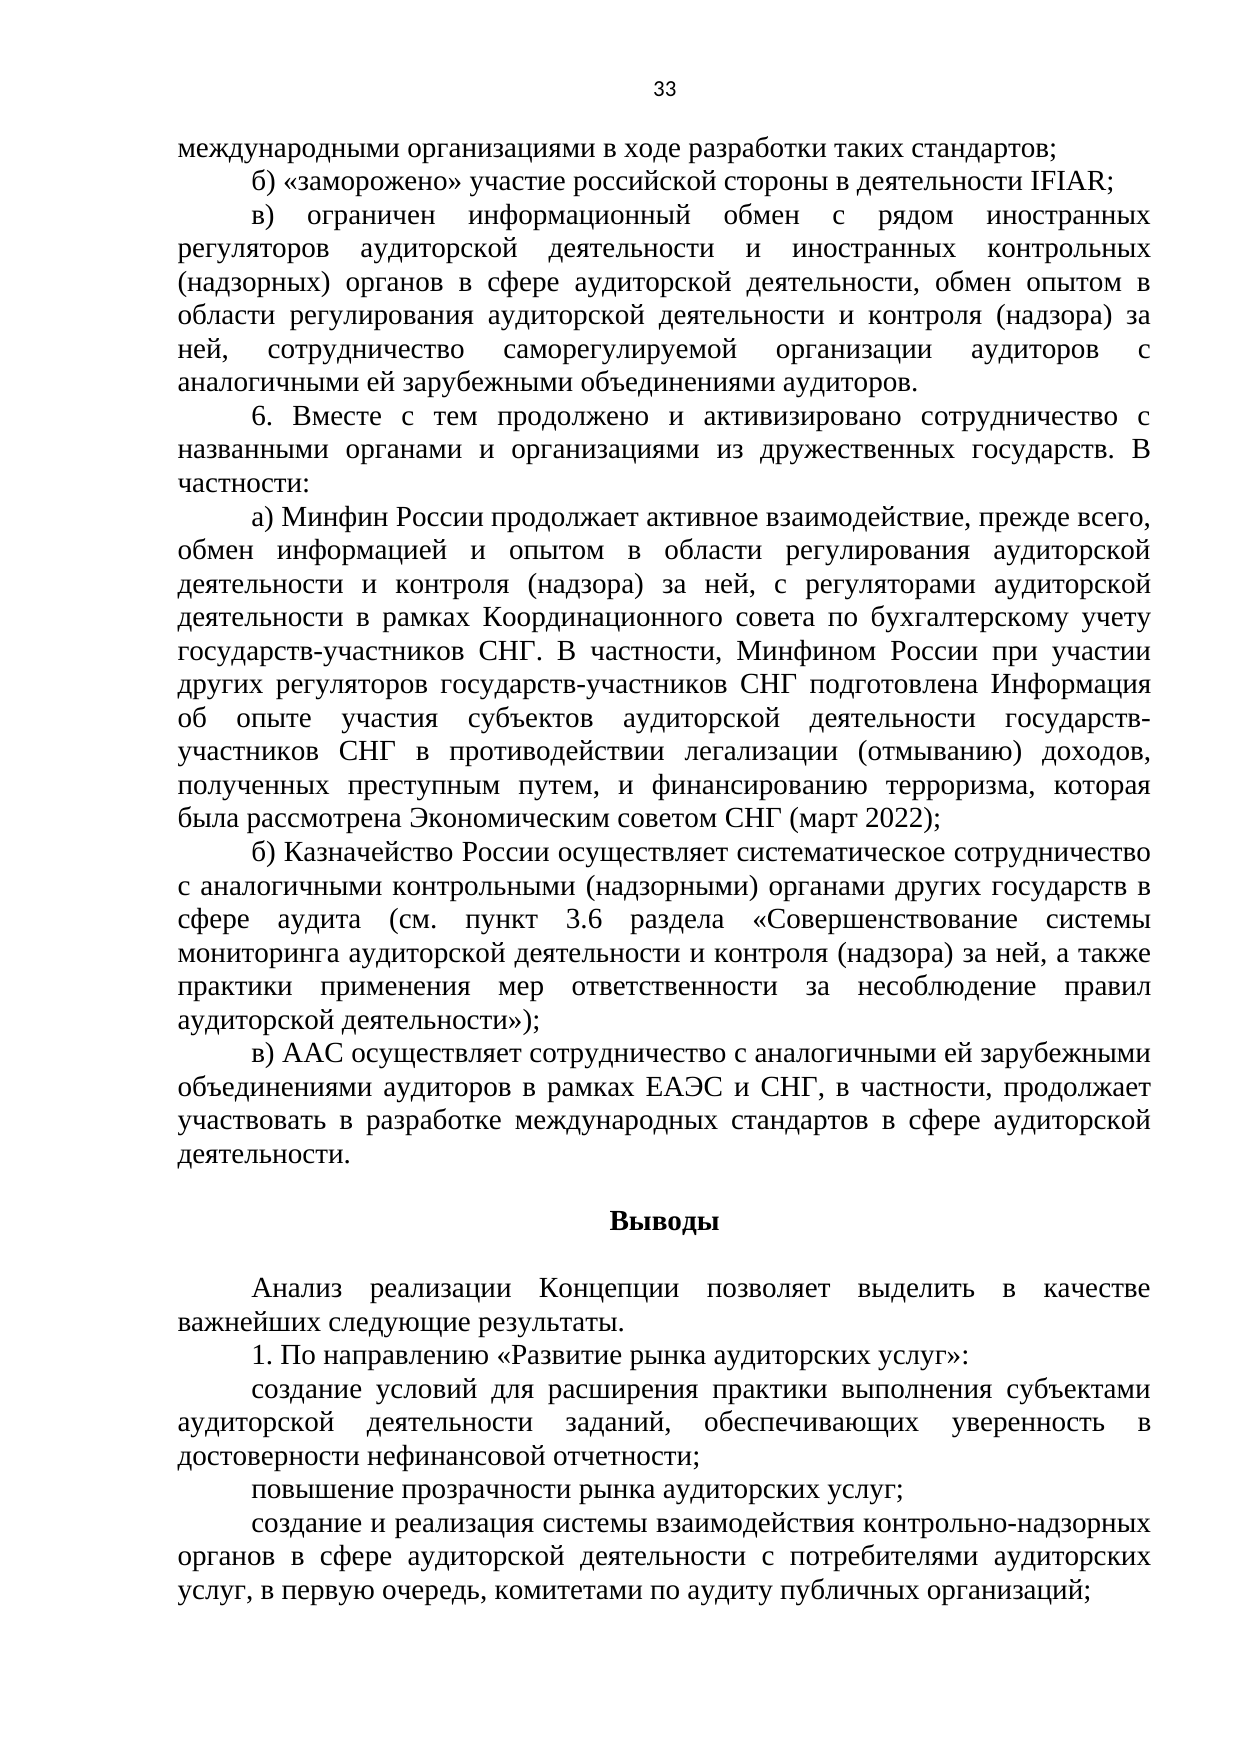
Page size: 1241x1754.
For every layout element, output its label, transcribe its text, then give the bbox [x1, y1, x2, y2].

text а) Минфин России продолжает активное взаимодействие, прежде всего, обмен информацией и опытом в области регулирования аудиторской деятельности и контроля (надзора) за ней, с регуляторами аудиторской деятельности в рамках Координационного совета по бухгалтерскому учету государств-участников СНГ. В частности, Минфином России при участии других регуляторов государств-участников СНГ подготовлена Информация об опыте участия субъектов аудиторской деятельности государств- участников СНГ в противодействии легализации (отмыванию) доходов, полученных преступным путем, и финансированию терроризма, которая была рассмотрена Экономическим советом СНГ (март 2022); [177, 499, 1152, 834]
text создание и реализация системы взаимодействия контрольно-надзорных органов в сфере аудиторской деятельности с потребителями аудиторских услуг, в первую очередь, комитетами по аудиту публичных организаций; [177, 1505, 1152, 1606]
text создание условий для расширения практики выполнения субъектами аудиторской деятельности заданий, обеспечивающих уверенность в достоверности нефинансовой отчетности; [177, 1371, 1152, 1471]
text 1. По направлению «Развитие рынка аудиторских услуг»: [177, 1337, 1152, 1371]
text повышение прозрачности рынка аудиторских услуг; [177, 1471, 1152, 1505]
text Выводы [177, 1203, 1152, 1237]
text 6. Вместе с тем продолжено и активизировано сотрудничество с названными органами и организациями из дружественных государств. В частности: [177, 398, 1152, 499]
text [177, 130, 1152, 163]
text в) ограничен информационный обмен с рядом иностранных регуляторов аудиторской деятельности и иностранных контрольных (надзорных) органов в сфере аудиторской деятельности, обмен опытом в области регулирования аудиторской деятельности и контроля (надзора) за ней, сотрудничество саморегулируемой организации аудиторов с аналогичными ей зарубежными объединениями аудиторов. [177, 197, 1152, 398]
text б) Казначейство России осуществляет систематическое сотрудничество с аналогичными контрольными (надзорными) органами других государств в сфере аудита (см. пункт 3.6 раздела «Совершенствование системы мониторинга аудиторской деятельности и контроля (надзора) за ней, а также практики применения мер ответственности за несоблюдение правил аудиторской деятельности»); [177, 834, 1152, 1035]
text в) ААС осуществляет сотрудничество с аналогичными ей зарубежными объединениями аудиторов в рамках ЕАЭС и СНГ, в частности, продолжает участвовать в разработке международных стандартов в сфере аудиторской деятельности. [177, 1035, 1152, 1169]
text Анализ реализации Концепции позволяет выделить в качестве важнейших следующие результаты. [177, 1270, 1152, 1337]
text б) «заморожено» участие российской стороны в деятельности IFIAR; [177, 163, 1152, 197]
